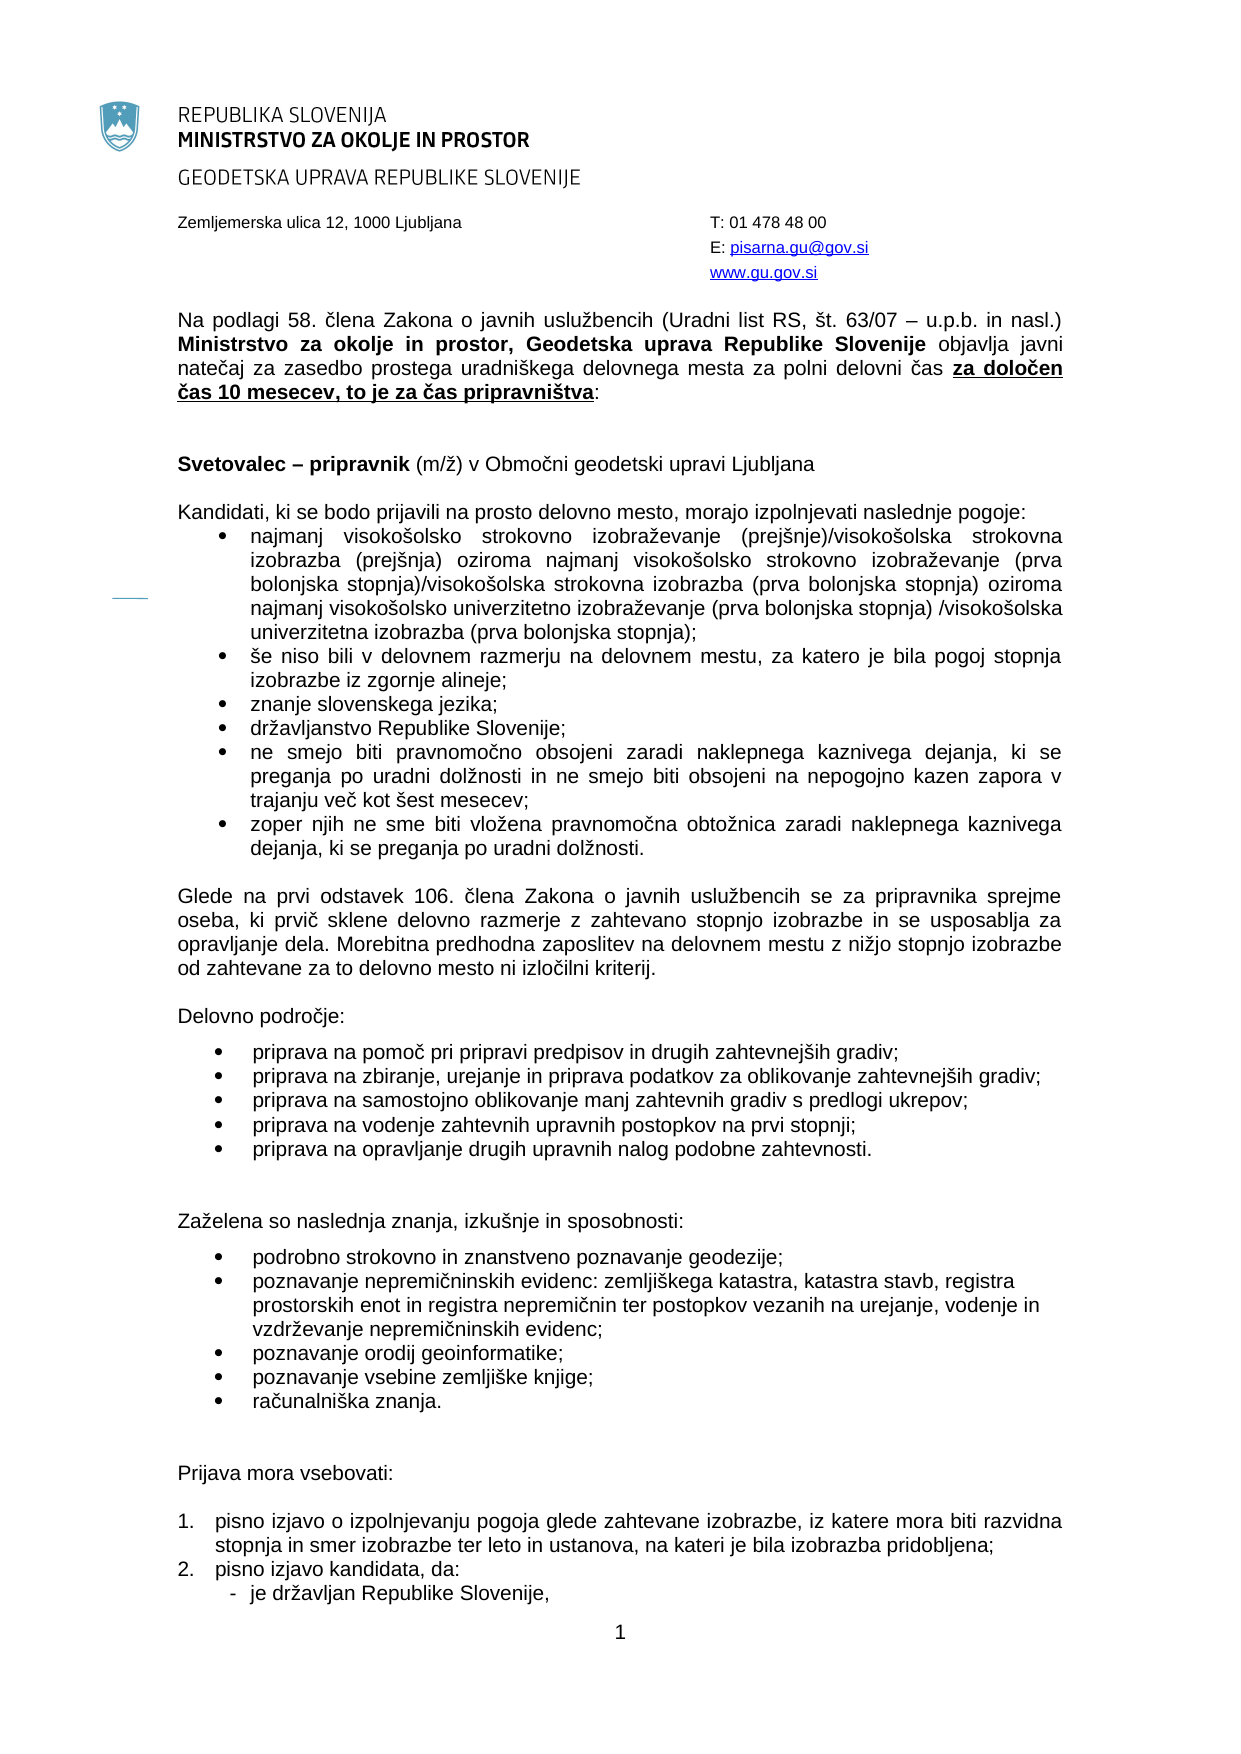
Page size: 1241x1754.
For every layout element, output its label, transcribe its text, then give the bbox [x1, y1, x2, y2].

text Prijava mora vsebovati: [177, 1461, 1063, 1485]
text Kandidati, ki se bodo prijavili na prosto delovno mesto, morajo izpolnjevati naslednje pogoje: [177, 500, 1063, 524]
list najmanj visokošolsko strokovno izobraževanje (prejšnje)/visokošolska strokovna izobrazba (prejšnja) oziroma najmanj visokošolsko strokovno izobraževanje (prva bolonjska stopnja)/visokošolska strokovna izobrazba (prva bolonjska stopnja) oziroma najmanj visokošolsko univerzitetno izobraževanje (prva bolonjska stopnja) /visokošolska univerzitetna izobrazba (prva bolonjska stopnja); [219, 524, 1063, 644]
list zoper njih ne sme biti vložena pravnomočna obtožnica zaradi naklepnega kaznivega dejanja, ki se preganja po uradni dolžnosti. [219, 812, 1063, 860]
list znanje slovenskega jezika; [219, 692, 1063, 716]
list poznavanje nepremičninskih evidenc: zemljiškega katastra, katastra stavb, registra [215, 1269, 1063, 1293]
list priprava na vodenje zahtevnih upravnih postopkov na prvi stopnji; [215, 1112, 1063, 1136]
text prostorskih enot in registra nepremičnin ter postopkov vezanih na urejanje, vodenje in vzdrževanje nepremičninskih evidenc; [252, 1293, 1063, 1341]
picture [0, 0, 709, 196]
text Na podlagi 58. člena Zakona o javnih uslužbencih (Uradni list RS, št. 63/07 – u.p.b. in nasl.) Ministrstvo za okolje in prostor, Geodetska uprava Republike Slovenije objavlja javni natečaj za zasedbo prostega uradniškega delovnega mesta za polni delovni čas za določen čas 10 mesecev, to je za čas pripravništva: [177, 308, 1063, 404]
list še niso bili v delovnem razmerju na delovnem mestu, za katero je bila pogoj stopnja izobrazbe iz zgornje alineje; [219, 644, 1063, 692]
list računalniška znanja. [215, 1389, 1063, 1413]
list podrobno strokovno in znanstveno poznavanje geodezije; [215, 1245, 1063, 1269]
list je državljan Republike Slovenije, [229, 1581, 1063, 1605]
list pisno izjavo o izpolnjevanju pogoja glede zahtevane izobrazbe, iz katere mora biti razvidna stopnja in smer izobrazbe ter leto in ustanova, na kateri je bila izobrazba pridobljena; [177, 1509, 1063, 1557]
list priprava na opravljanje drugih upravnih nalog podobne zahtevnosti. [215, 1136, 1063, 1161]
text Zaželena so naslednja znanja, izkušnje in sposobnosti: [177, 1208, 1063, 1232]
list priprava na samostojno oblikovanje manj zahtevnih gradiv s predlogi ukrepov; [215, 1088, 1063, 1112]
text Delovno področje: [177, 1004, 1063, 1028]
list poznavanje vsebine zemljiške knjige; [215, 1365, 1063, 1389]
text Glede na prvi odstavek 106. člena Zakona o javnih uslužbencih se za pripravnika sprejme oseba, ki prvič sklene delovno razmerje z zahtevano stopnjo izobrazbe in se usposablja za opravljanje dela. Morebitna predhodna zaposlitev na delovnem mestu z nižjo stopnjo izobrazbe od zahtevane za to delovno mesto ni izločilni kriterij. [177, 884, 1063, 980]
list ne smejo biti pravnomočno obsojeni zaradi naklepnega kaznivega dejanja, ki se preganja po uradni dolžnosti in ne smejo biti obsojeni na nepogojno kazen zapora v trajanju več kot šest mesecev; [219, 740, 1063, 812]
list državljanstvo Republike Slovenije; [219, 716, 1063, 740]
text Svetovalec – pripravnik (m/ž) v Območni geodetski upravi Ljubljana [177, 452, 1063, 476]
list pisno izjavo kandidata, da: [177, 1557, 1063, 1581]
list poznavanje orodij geoinformatike; [215, 1341, 1063, 1365]
list priprava na pomoč pri pripravi predpisov in drugih zahtevnejših gradiv; [215, 1040, 1063, 1064]
list priprava na zbiranje, urejanje in priprava podatkov za oblikovanje zahtevnejših gradiv; [215, 1064, 1063, 1088]
